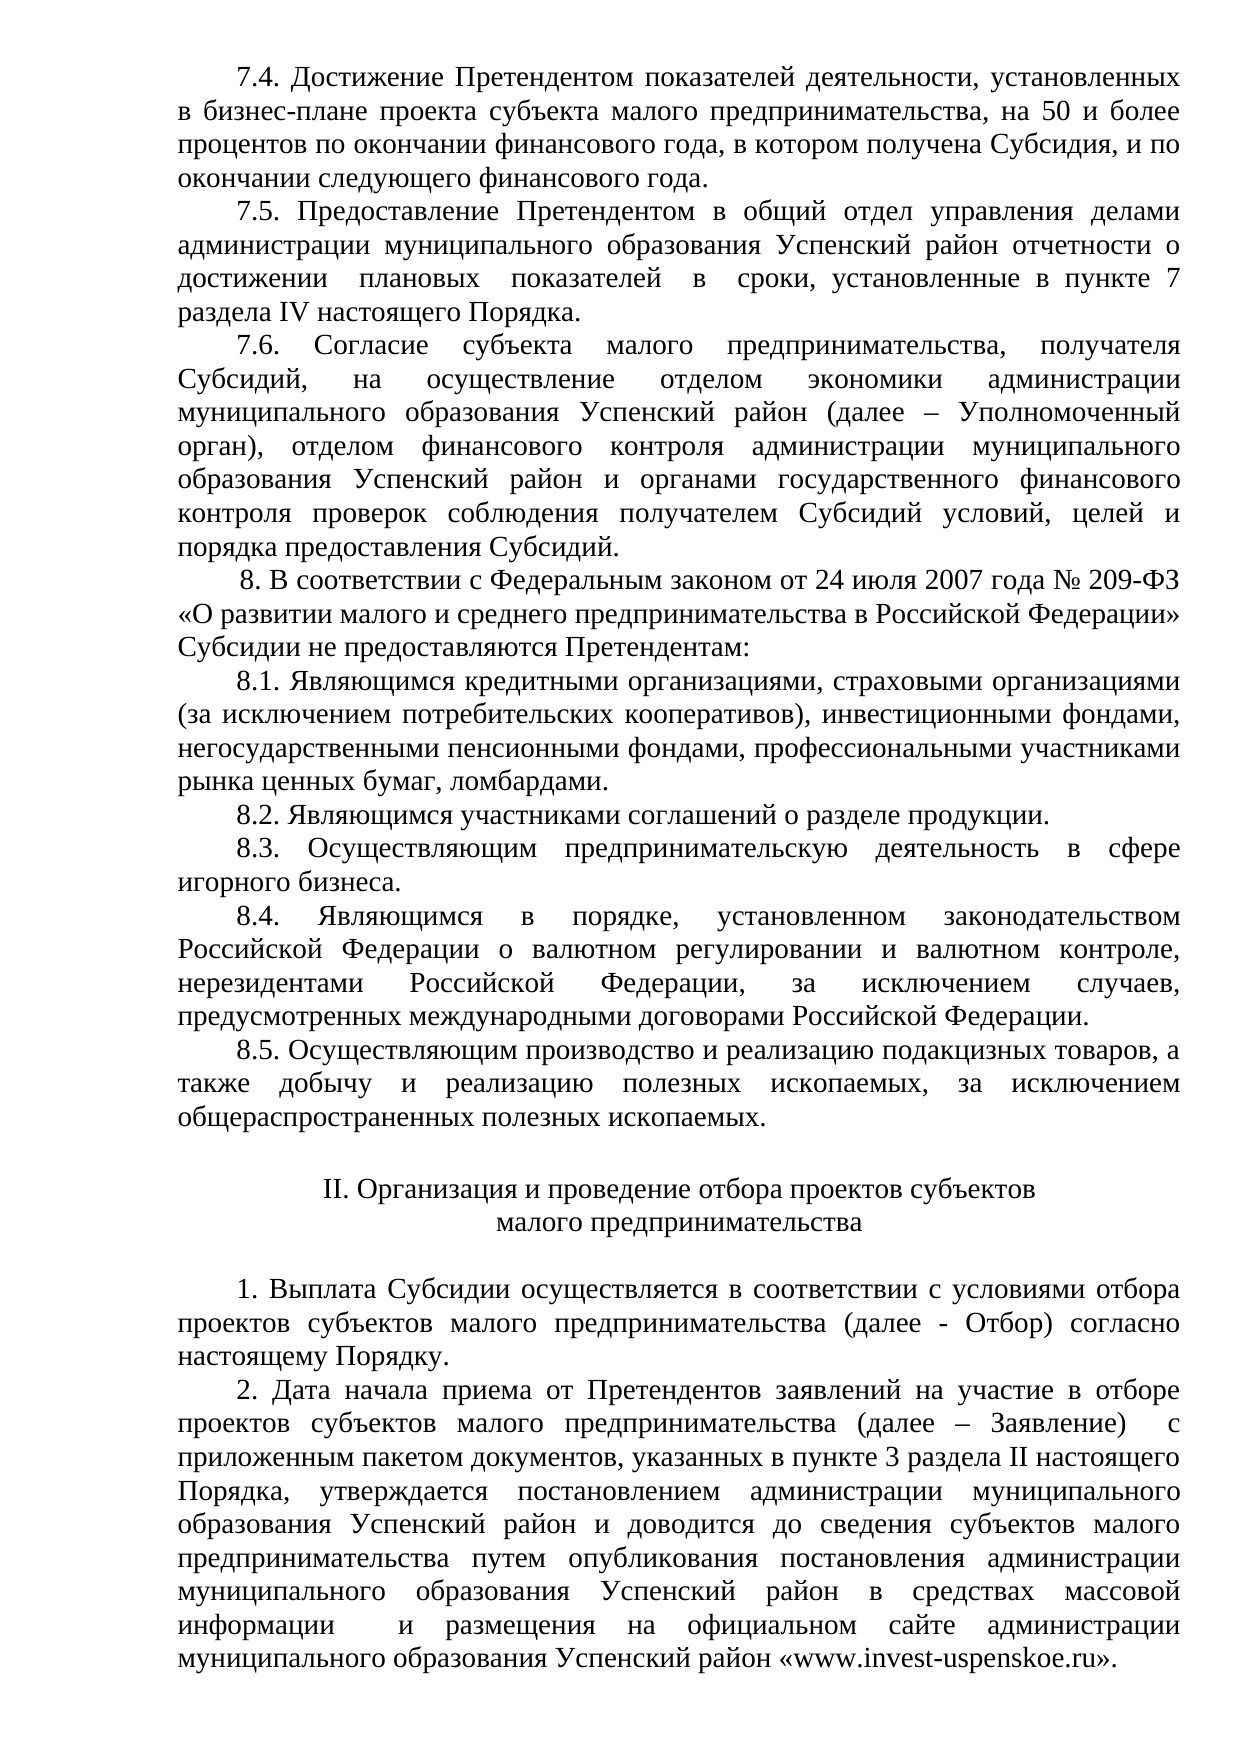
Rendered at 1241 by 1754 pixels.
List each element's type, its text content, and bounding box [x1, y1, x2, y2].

text 8.2. Являющимся участниками соглашений о разделе продукции. [177, 797, 1181, 831]
text 8.1. Являющимся кредитными организациями, страховыми организациями (за исключением потребительских кооперативов), инвестиционными фондами, негосударственными пенсионными фондами, профессиональными участниками рынка ценных бумаг, ломбардами. [177, 663, 1181, 797]
text малого предпринимательства [177, 1204, 1181, 1238]
text II. Организация и проведение отбора проектов субъектов [177, 1171, 1181, 1204]
text 8. В соответствии с Федеральным законом от 24 июля 2007 года № 209-ФЗ «О развитии малого и среднего предпринимательства в Российской Федерации» Субсидии не предоставляются Претендентам: [177, 562, 1181, 663]
text 8.3. Осуществляющим предпринимательскую деятельность в сфере игорного бизнеса. [177, 831, 1181, 898]
text 8.4. Являющимся в порядке, установленном законодательством Российской Федерации о валютном регулировании и валютном контроле, нерезидентами Российской Федерации, за исключением случаев, предусмотренных международными договорами Российской Федерации. [177, 898, 1181, 1032]
text 8.5. Осуществляющим производство и реализацию подакцизных товаров, а также добычу и реализацию полезных ископаемых, за исключением общераспространенных полезных ископаемых. [177, 1032, 1181, 1132]
text 7.6. Согласие субъекта малого предпринимательства, получателя Субсидий, на осуществление отделом экономики администрации муниципального образования Успенский район (далее – Уполномоченный орган), отделом финансового контроля администрации муниципального образования Успенский район и органами государственного финансового контроля проверок соблюдения получателем Субсидий условий, целей и порядка предоставления Субсидий. [177, 327, 1181, 562]
title 2. Дата начала приема от Претендентов заявлений на участие в отборе проектов субъектов малого предпринимательства (далее – Заявление) с приложенным пакетом документов, указанных в пункте 3 раздела II настоящего Порядка, утверждается постановлением администрации муниципального образования Успенский район и доводится до сведения субъектов малого предпринимательства путем опубликования постановления администрации муниципального образования Успенский район в средствах массовой информации и размещения на официальном сайте администрации муниципального образования Успенский район «www.invest-uspenskoe.ru». [177, 1372, 1181, 1674]
text 7.5. Предоставление Претендентом в общий отдел управления делами администрации муниципального образования Успенский район отчетности о достижении плановых показателей в сроки, установленные в пункте 7 раздела IV настоящего Порядка. [177, 193, 1181, 327]
title 1. Выплата Субсидии осуществляется в соответствии с условиями отбора проектов субъектов малого предпринимательства (далее - Отбор) согласно настоящему Порядку. [177, 1271, 1181, 1372]
text 7.4. Достижение Претендентом показателей деятельности, установленных в бизнес-плане проекта субъекта малого предпринимательства, на 50 и более процентов по окончании финансового года, в котором получена Субсидия, и по окончании следующего финансового года. [177, 59, 1181, 193]
